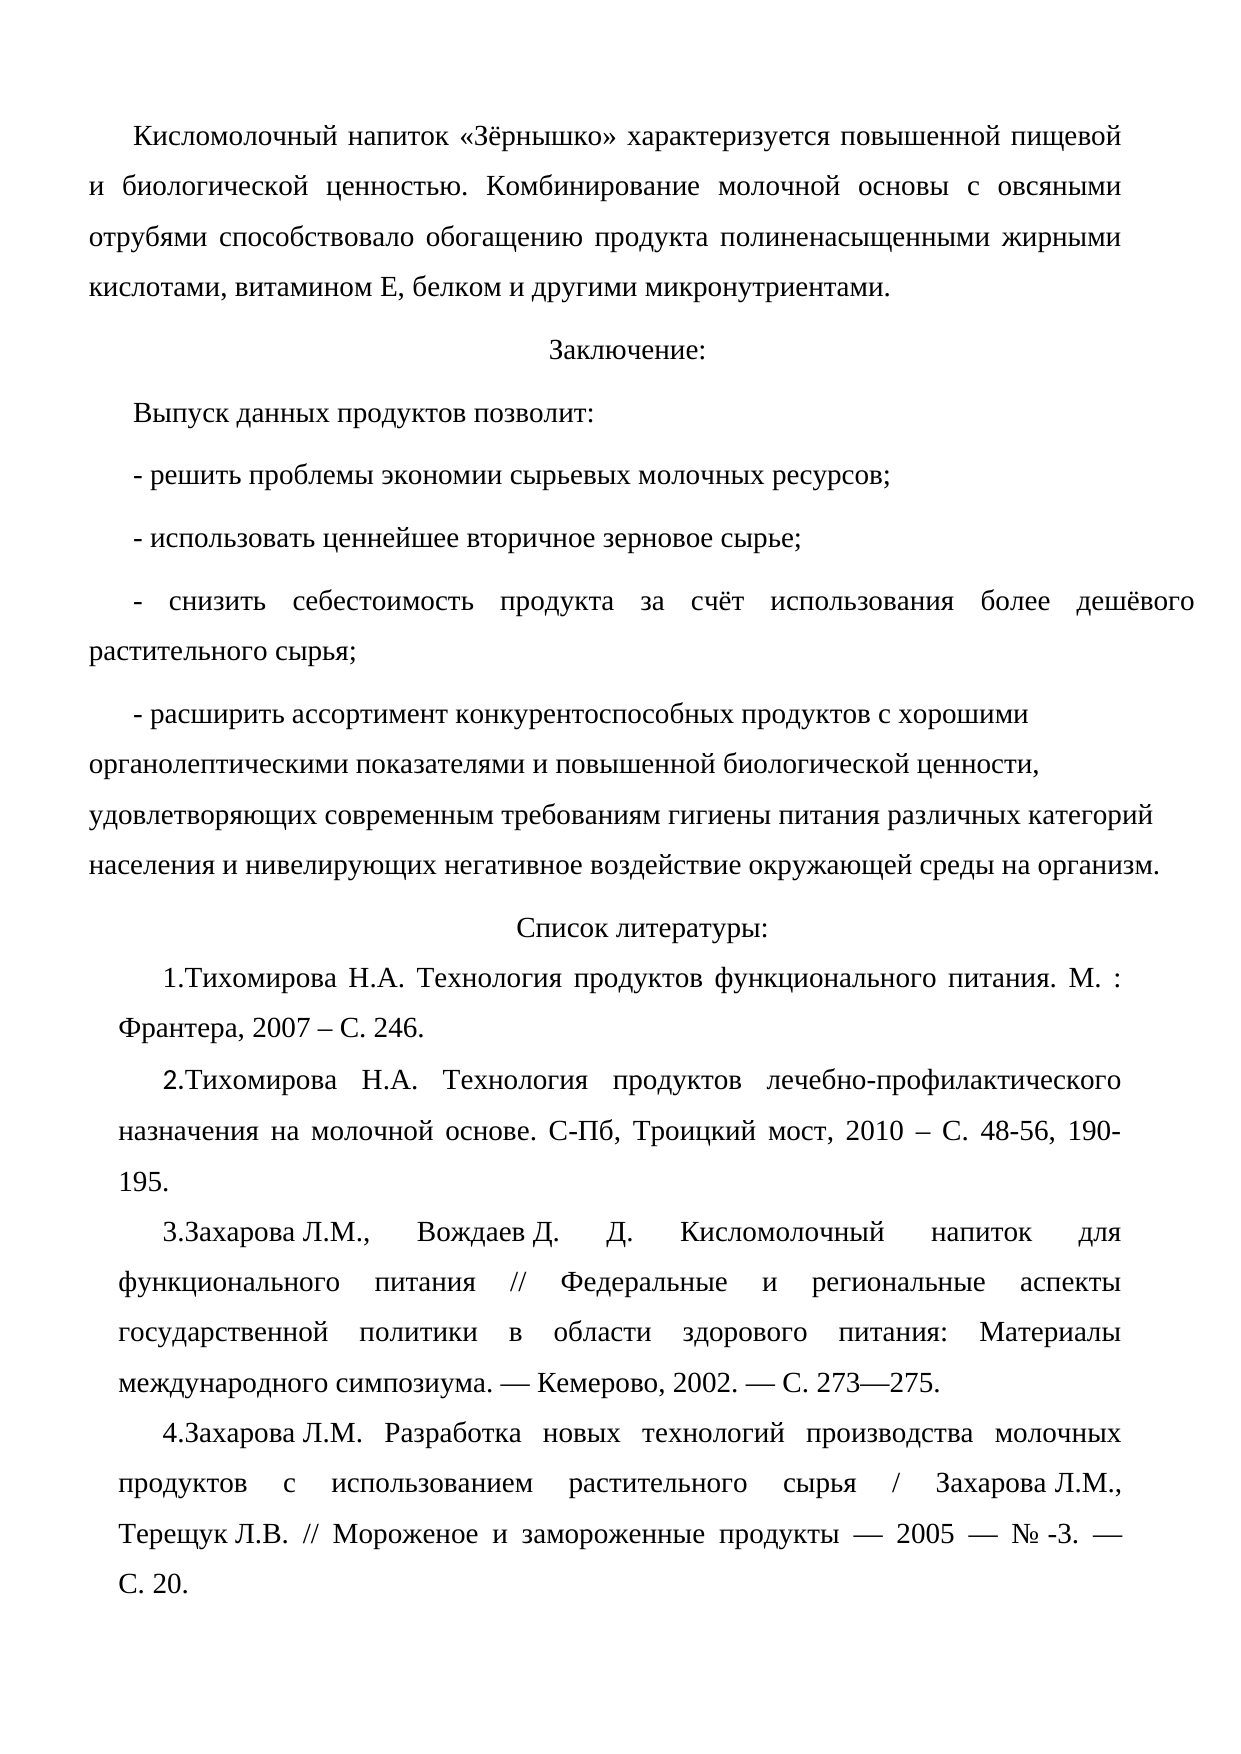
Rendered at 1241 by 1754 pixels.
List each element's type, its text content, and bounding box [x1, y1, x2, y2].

list Тихомирова Н.А. Технология продуктов функционального питания. М. : Франтера, 2007 – С. 246. [118, 960, 1122, 1044]
text - решить проблемы экономии сырьевых молочных ресурсов; [88, 457, 1196, 491]
text - снизить себестоимость продукта за счёт использования более дешёвого растительного сырья; [88, 583, 1196, 667]
text Список литературы: [118, 910, 1122, 943]
text Заключение: [88, 332, 1122, 365]
text Кисломолочный напиток «Зёрнышко» характеризуется повышенной пищевой и биологической ценностью. Комбинирование молочной основы с овсяными отрубями способствовало обогащению продукта полиненасыщенными жирными кислотами, витамином Е, белком и другими микронутриентами. [88, 118, 1122, 303]
list Тихомирова Н.А. Технология продуктов лечебно-профилактического назначения на молочной основе. С-Пб, Троицкий мост, 2010 – С. 48-56, 190-195. [118, 1061, 1122, 1197]
text - расширить ассортимент конкурентоспособных продуктов с хорошими органолептическими показателями и повышенной биологической ценности, удовлетворяющих современным требованиям гигиены питания различных категорий населения и нивелирующих негативное воздействие окружающей среды на организм. [88, 696, 1196, 881]
list Захарова Л.М. Разработка новых технологий производства молочных продуктов с использованием растительного сырья / Захарова Л.М., Терещук Л.В. // Мороженое и замороженные продукты — 2005 — № -3. — С. 20. [118, 1415, 1122, 1600]
text - использовать ценнейшее вторичное зерновое сырье; [88, 520, 1196, 554]
list Захарова Л.М., Вождаев Д. Д. Кисломолочный напиток для функционального питания // Федеральные и региональные аспекты государственной политики в области здорового питания: Материалы международного симпозиума. — Кемерово, 2002. — С. 273—275. [118, 1214, 1122, 1398]
text Выпуск данных продуктов позволит: [88, 395, 1196, 428]
